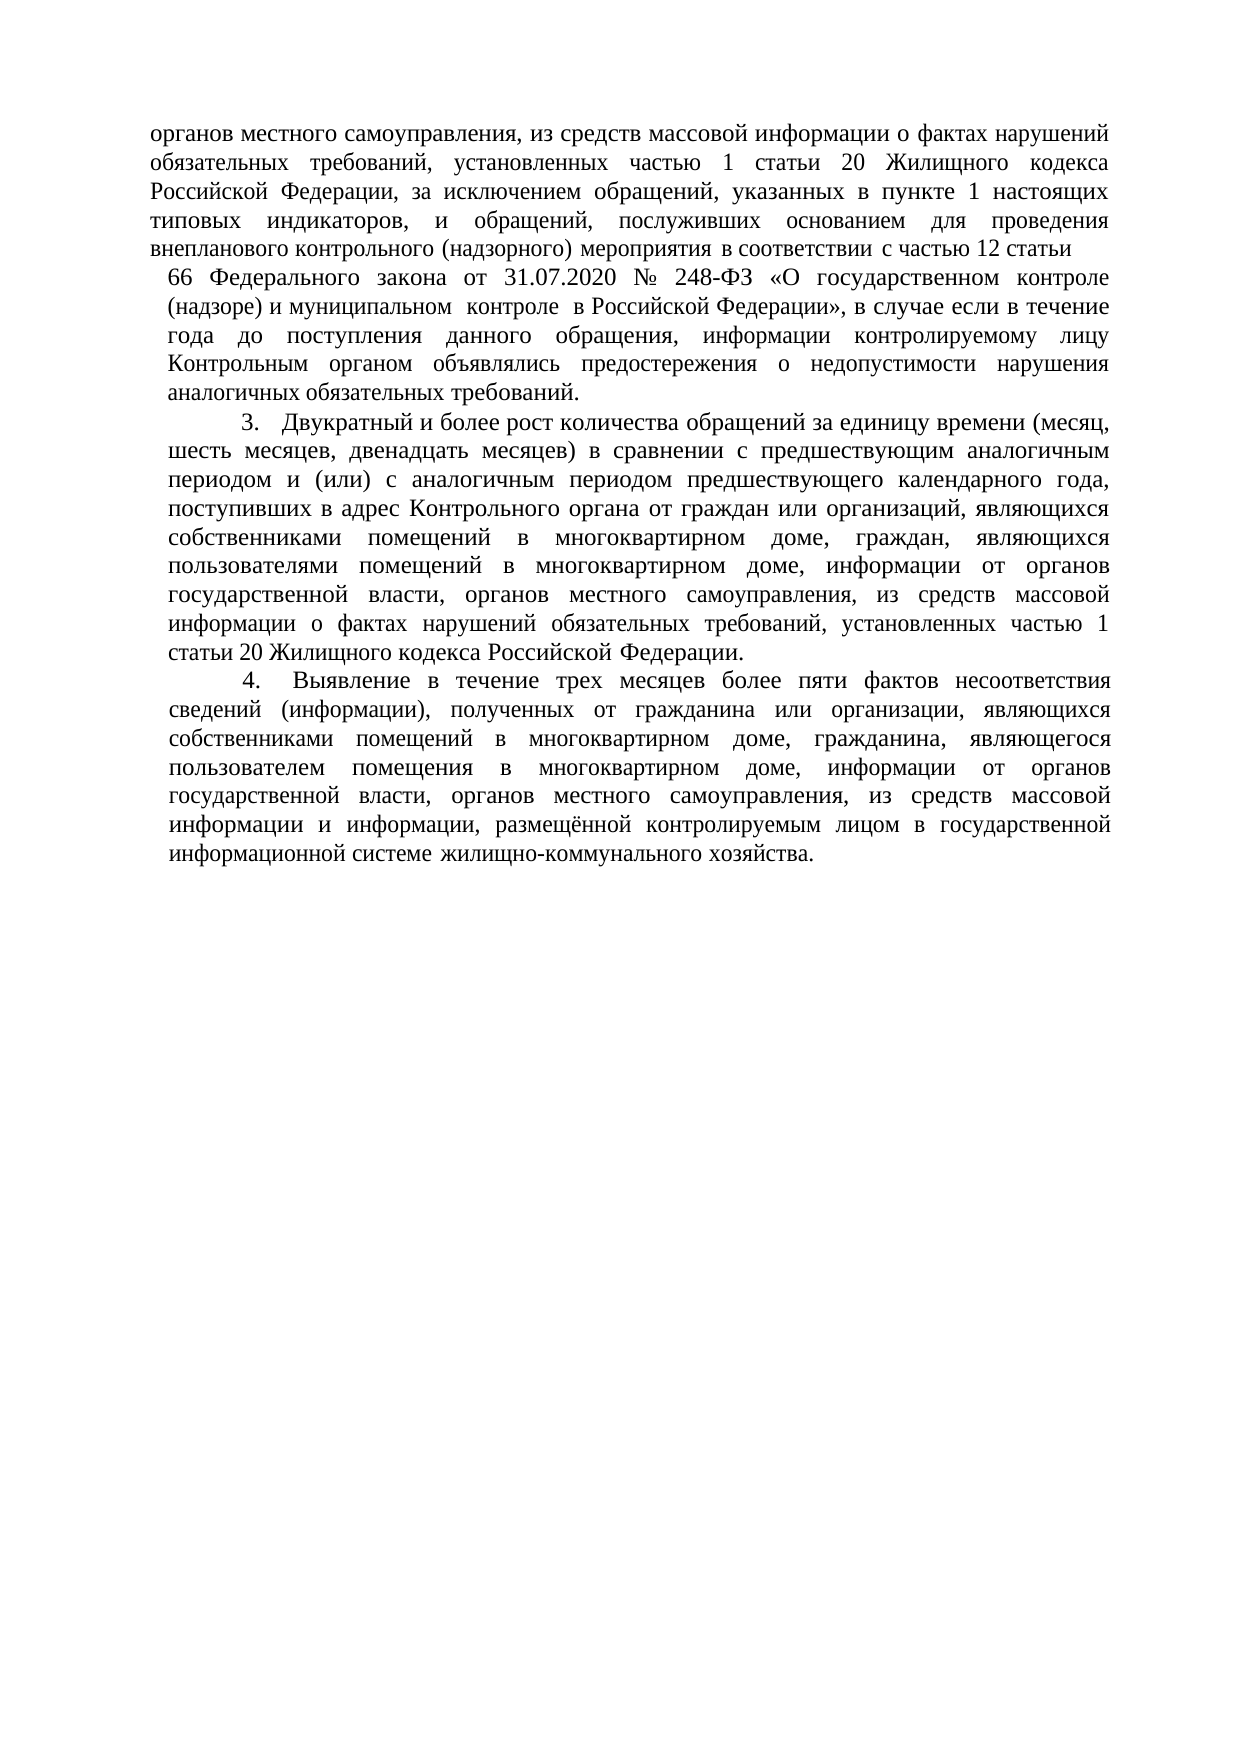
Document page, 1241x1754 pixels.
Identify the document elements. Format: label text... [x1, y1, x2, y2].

text 66 Федерального закона от 31.07.2020 № 248-ФЗ «О государственном контроле (надзоре) и муниципальном контроле в Российской Федерации», в случае если в течение года до поступления данного обращения, информации контролируемому лицу Контрольным органом объявлялись предостережения о недопустимости нарушения аналогичных обязательных требований. [167, 262, 1109, 406]
text органов местного самоуправления, из средств массовой информации о фактах нарушений обязательных требований, установленных частью 1 статьи 20 Жилищного кодекса Российской Федерации, за исключением обращений, указанных в пункте 1 настоящих типовых индикаторов, и обращений, послуживших основанием для проведения внепланового контрольного (надзорного) мероприятия в соответствии с частью 12 статьи [150, 118, 1109, 262]
list Выявление в течение трех месяцев более пяти фактов несоответствия сведений (информации), полученных от гражданина или организации, являющихся собственниками помещений в многоквартирном доме, гражданина, являющегося пользователем помещения в многоквартирном доме, информации от органов государственной власти, органов местного самоуправления, из средств массовой информации и информации, размещённой контролируемым лицом в государственной информационной системе жилищно-коммунального хозяйства. [168, 666, 1111, 867]
list Двукратный и более рост количества обращений за единицу времени (месяц, шесть месяцев, двенадцать месяцев) в сравнении с предшествующим аналогичным периодом и (или) с аналогичным периодом предшествующего календарного года, поступивших в адрес Контрольного органа от граждан или организаций, являющихся собственниками помещений в многоквартирном доме, граждан, являющихся пользователями помещений в многоквартирном доме, информации от органов государственной власти, органов местного самоуправления, из средств массовой информации о фактах нарушений обязательных требований, установленных частью 1 статьи 20 Жилищного кодекса Российской Федерации. [168, 407, 1110, 666]
